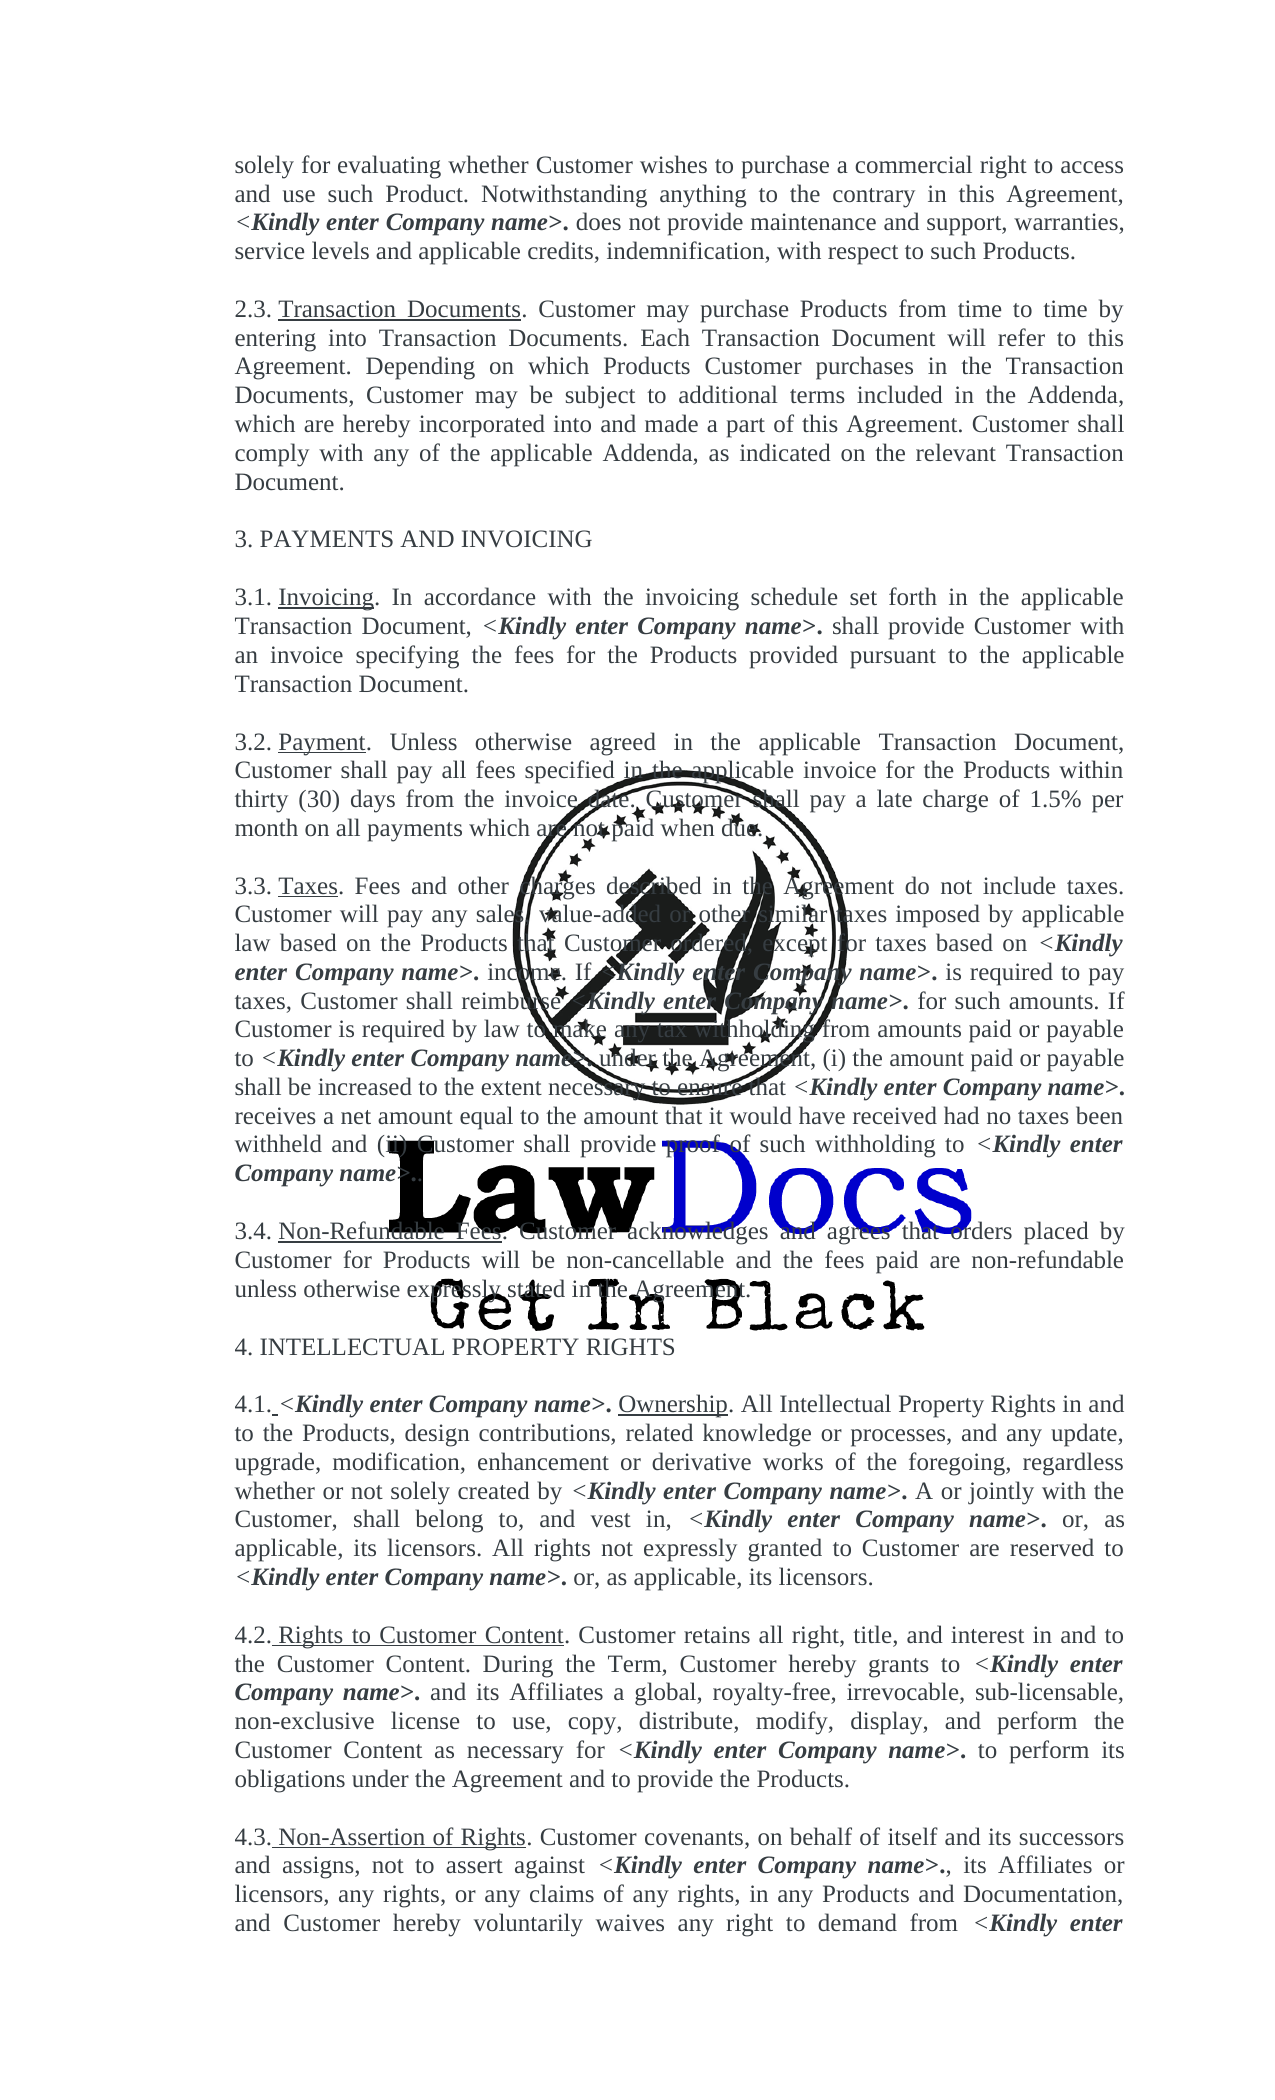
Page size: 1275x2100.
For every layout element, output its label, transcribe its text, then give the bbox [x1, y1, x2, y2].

text 3.2. Payment. Unless otherwise agreed in the applicable Transaction Document, Customer shall pay all fees specified in the applicable invoice for the Products within thirty (30) days from the invoice date. Customer shall pay a late charge of 1.5% per month on all payments which are not paid when due. [234, 727, 1125, 842]
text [234, 1822, 1125, 1937]
text 4.1. <Kindly enter Company name>. Ownership. All Intellectual Property Rights in and to the Products, design contributions, related knowledge or processes, and any update, upgrade, modification, enhancement or derivative works of the foregoing, regardless whether or not solely created by <Kindly enter Company name>. A or jointly with the Customer, shall belong to, and vest in, <Kindly enter Company name>. or, as applicable, its licensors. All rights not expressly granted to Customer are reserved to <Kindly enter Company name>. or, as applicable, its licensors. [234, 1389, 1125, 1591]
text 4.2. Rights to Customer Content. Customer retains all right, title, and interest in and to the Customer Content. During the Term, Customer hereby grants to <Kindly enter Company name>. and its Affiliates a global, royalty-free, irrevocable, sub-licensable, non-exclusive license to use, copy, distribute, modify, display, and perform the Customer Content as necessary for <Kindly enter Company name>. to perform its obligations under the Agreement and to provide the Products. [234, 1620, 1125, 1792]
picture [0, 628, 1275, 1472]
text 4. INTELLECTUAL PROPERTY RIGHTS [234, 1332, 1125, 1360]
text 3.1. Invoicing. In accordance with the invoicing schedule set forth in the applicable Transaction Document, <Kindly enter Company name>. shall provide Customer with an invoice specifying the fees for the Products provided pursuant to the applicable Transaction Document. [234, 582, 1125, 697]
text 3.3. Taxes. Fees and other charges described in the Agreement do not include taxes. Customer will pay any sales, value-added or other similar taxes imposed by applicable law based on the Products that Customer ordered, except for taxes based on <Kindly enter Company name>. income. If <Kindly enter Company name>. is required to pay taxes, Customer shall reimburse <Kindly enter Company name>. for such amounts. If Customer is required by law to make any tax withholding from amounts paid or payable to <Kindly enter Company name>. under the Agreement, (i) the amount paid or payable shall be increased to the extent necessary to ensure that <Kindly enter Company name>. receives a net amount equal to the amount that it would have received had no taxes been withheld and (ii) Customer shall provide proof of such withholding to <Kindly enter Company name>.. [234, 871, 1125, 1187]
text 2.3. Transaction Documents. Customer may purchase Products from time to time by entering into Transaction Documents. Each Transaction Document will refer to this Agreement. Depending on which Products Customer purchases in the Transaction Documents, Customer may be subject to additional terms included in the Addenda, which are hereby incorporated into and made a part of this Agreement. Customer shall comply with any of the applicable Addenda, as indicated on the relevant Transaction Document. [234, 294, 1125, 495]
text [234, 150, 1125, 265]
text 3. PAYMENTS AND INVOICING [234, 524, 1125, 553]
text 3.4. Non-Refundable Fees. Customer acknowledges and agrees that orders placed by Customer for Products will be non-cancellable and the fees paid are non-refundable unless otherwise expressly stated in the Agreement. [234, 1216, 1125, 1302]
